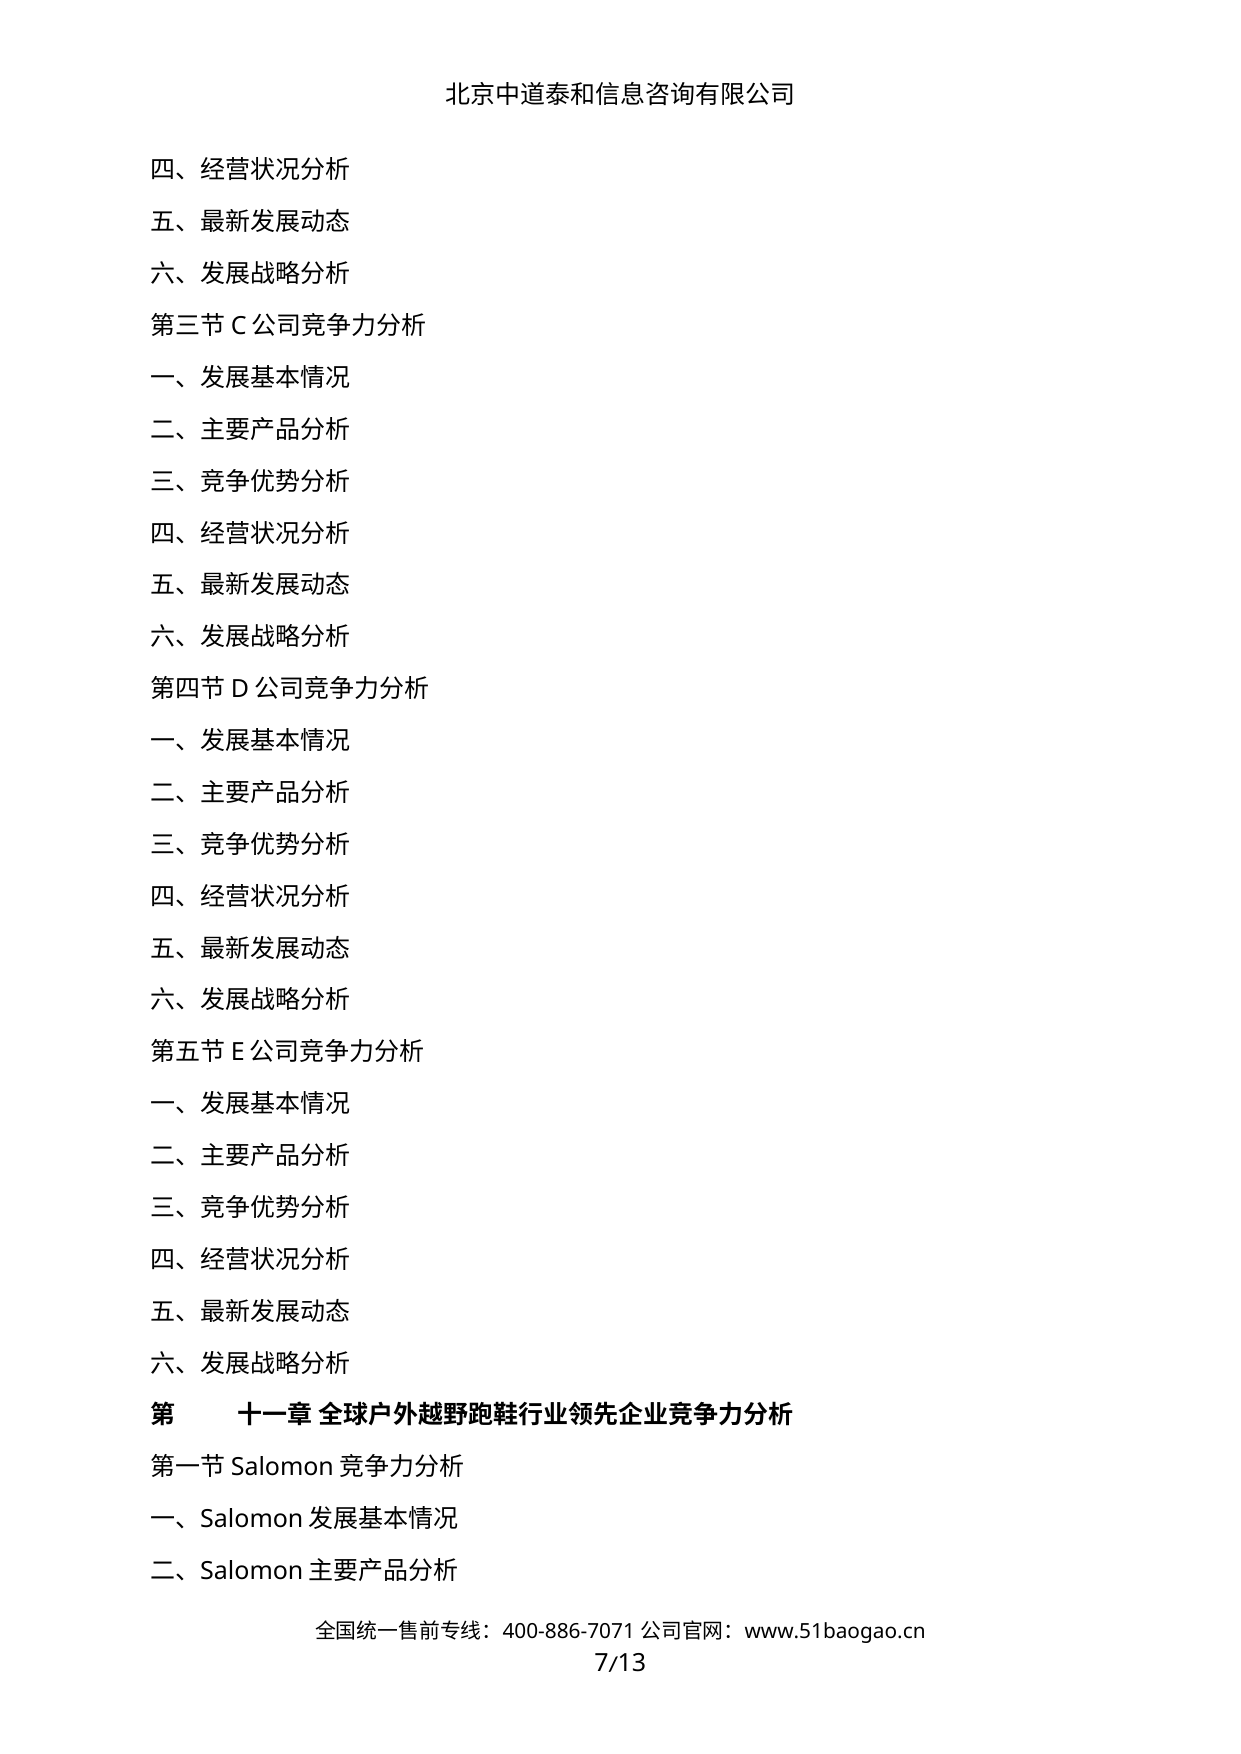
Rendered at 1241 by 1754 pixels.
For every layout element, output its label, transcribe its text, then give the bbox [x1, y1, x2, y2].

text 五、最新发展动态 [150, 565, 1090, 601]
text 三、竞争优势分析 [150, 824, 1090, 861]
text 第四节 D公司竞争力分析 [150, 669, 1090, 705]
text 一、Salomon发展基本情况 [150, 1499, 1090, 1535]
text 六、发展战略分析 [150, 254, 1090, 290]
text 三、竞争优势分析 [150, 461, 1090, 497]
text 第五节 E公司竞争力分析 [150, 1032, 1090, 1068]
text 三、竞争优势分析 [150, 1187, 1090, 1224]
text 第 十一章 全球户外越野跑鞋行业领先企业竞争力分析 [150, 1395, 1090, 1431]
text 六、发展战略分析 [150, 617, 1090, 653]
text 二、Salomon主要产品分析 [150, 1551, 1090, 1587]
text 一、发展基本情况 [150, 1084, 1090, 1120]
text 一、发展基本情况 [150, 721, 1090, 757]
text 四、经营状况分析 [150, 513, 1090, 549]
text 第一节 Salomon竞争力分析 [150, 1447, 1090, 1483]
text 四、经营状况分析 [150, 150, 1090, 186]
text 五、最新发展动态 [150, 1291, 1090, 1327]
text 六、发展战略分析 [150, 1343, 1090, 1379]
text 五、最新发展动态 [150, 202, 1090, 238]
text 二、主要产品分析 [150, 772, 1090, 809]
text 第三节 C公司竞争力分析 [150, 306, 1090, 342]
text 二、主要产品分析 [150, 409, 1090, 446]
text 一、发展基本情况 [150, 357, 1090, 394]
text 五、最新发展动态 [150, 928, 1090, 964]
text 六、发展战略分析 [150, 980, 1090, 1016]
text 二、主要产品分析 [150, 1136, 1090, 1172]
text 四、经营状况分析 [150, 876, 1090, 912]
text 四、经营状况分析 [150, 1239, 1090, 1276]
